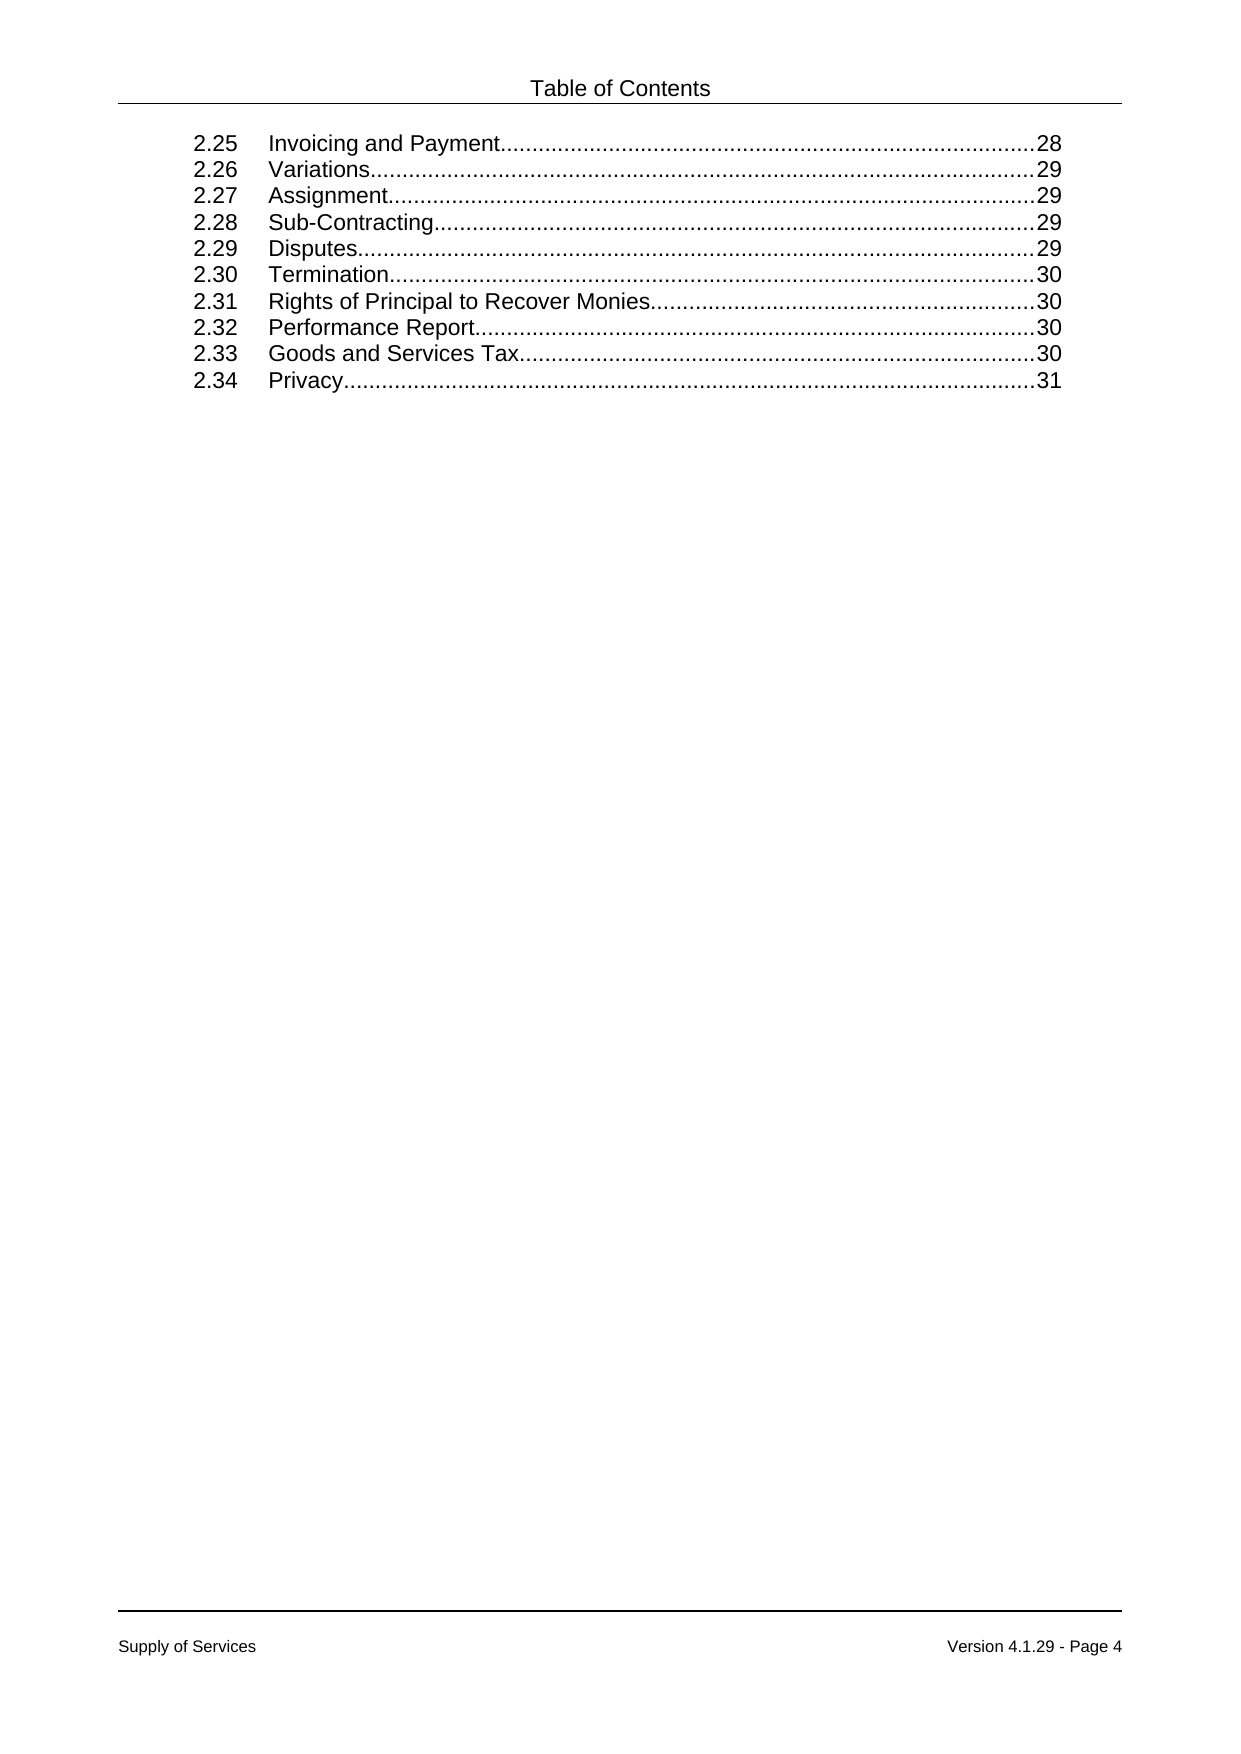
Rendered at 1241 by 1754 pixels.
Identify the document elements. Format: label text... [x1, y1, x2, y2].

text 2.29 Disputes 29 [193, 235, 1122, 261]
text 2.26 Variations 29 [193, 156, 1122, 182]
text 2.32 Performance Report 30 [193, 314, 1122, 340]
text 2.27 Assignment 29 [193, 182, 1122, 208]
text 2.31 Rights of Principal to Recover Monies 30 [193, 288, 1122, 314]
text 2.25 Invoicing and Payment 28 [193, 129, 1122, 156]
text 2.30 Termination 30 [193, 261, 1122, 288]
text 2.28 Sub-Contracting 29 [193, 208, 1122, 235]
text 2.33 Goods and Services Tax 30 [193, 340, 1122, 367]
text 2.34 Privacy 31 [193, 367, 1122, 393]
